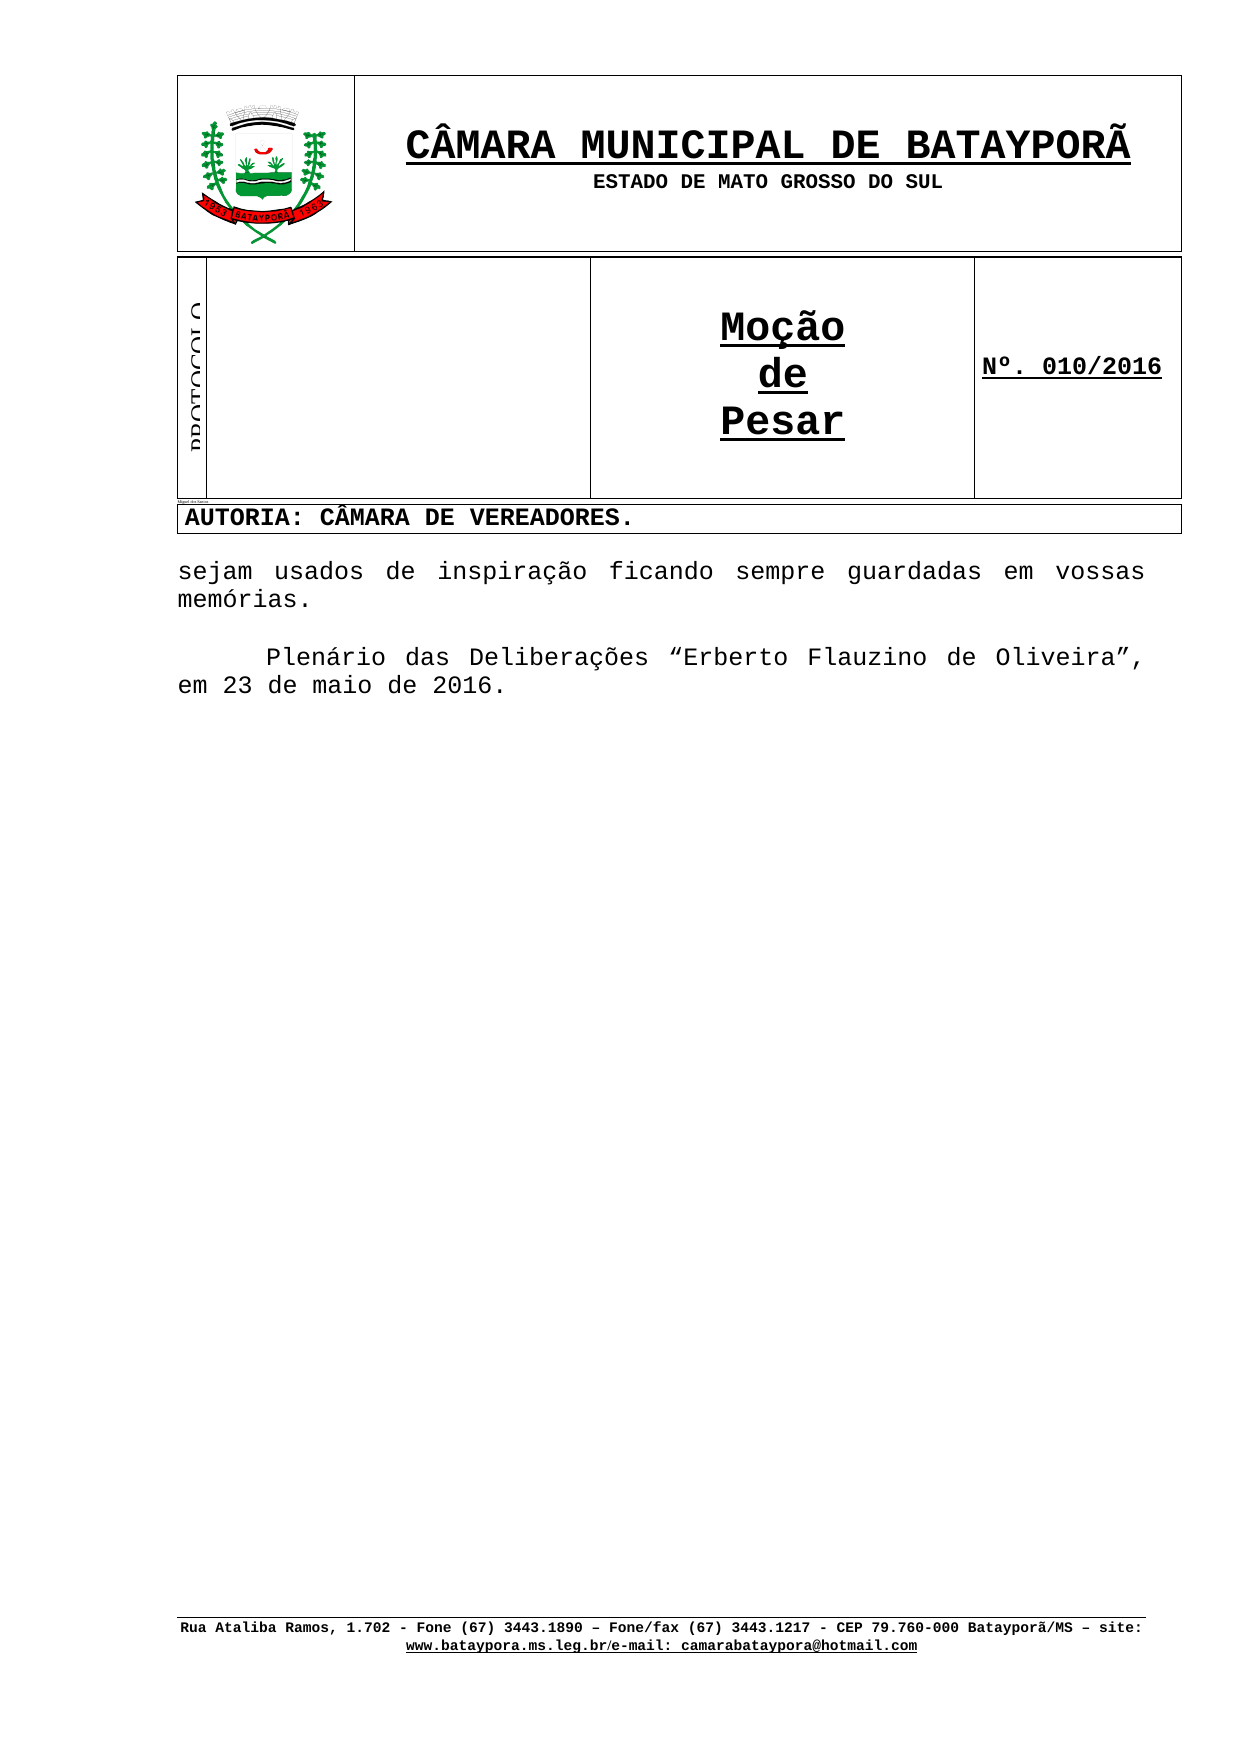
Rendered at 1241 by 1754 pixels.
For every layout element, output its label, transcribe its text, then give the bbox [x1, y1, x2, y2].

text Plenário das Deliberações “Erberto Flauzino de Oliveira”, em 23 de maio de 2016. [177, 644, 1146, 701]
text Aos seus familiares, esposa, filhos e netos, tenham a certeza de que sua alma descansa na imensa paz ao lado do Pai Criador, e que tudo que foi deixado por ele como: amor, carinho, respeito, amizade, companheirismo, força de vontade e gratidão sejam usados de inspiração ficando sempre guardadas em vossas memórias. [177, 558, 1146, 615]
